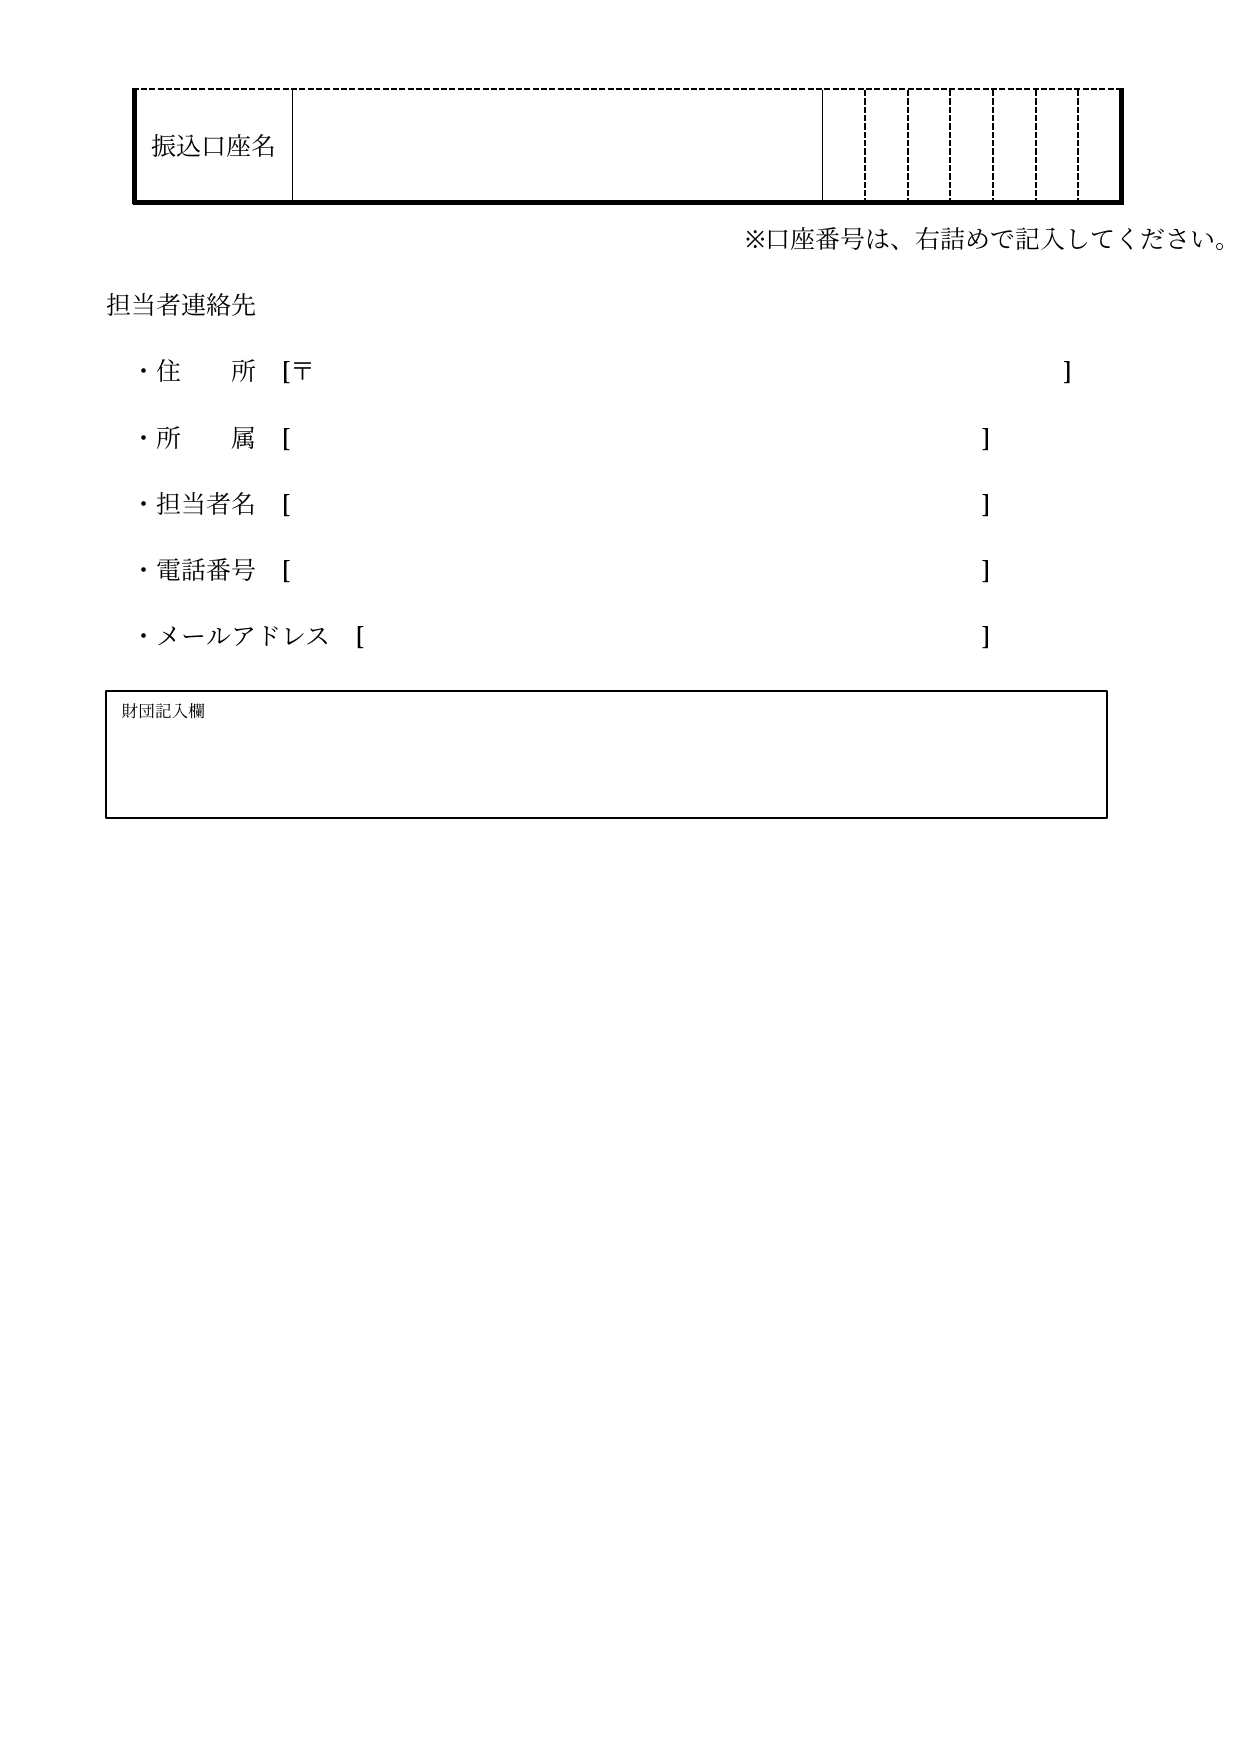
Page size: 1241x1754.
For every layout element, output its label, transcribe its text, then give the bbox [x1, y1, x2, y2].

text ・所 属 [ ] [106, 403, 1097, 469]
table_cell [993, 88, 1036, 200]
table_cell [950, 88, 993, 200]
text ・住 所 [〒 ] [106, 337, 1097, 403]
table_cell [823, 88, 865, 200]
text 担当者連絡先 [106, 271, 1097, 337]
table_cell [1078, 88, 1119, 200]
table_cell [293, 88, 822, 200]
text ・担当者名 [ ] [106, 469, 1097, 536]
text ・電話番号 [ ] [106, 536, 1097, 602]
table_cell 振込口座名 [137, 88, 292, 200]
table_cell [865, 88, 908, 200]
text ※口座番号は、右詰めで記入してください。 [106, 204, 1240, 271]
text ・メールアドレス [ ] [106, 602, 1097, 668]
table_cell [908, 88, 950, 200]
table_cell [1036, 88, 1078, 200]
